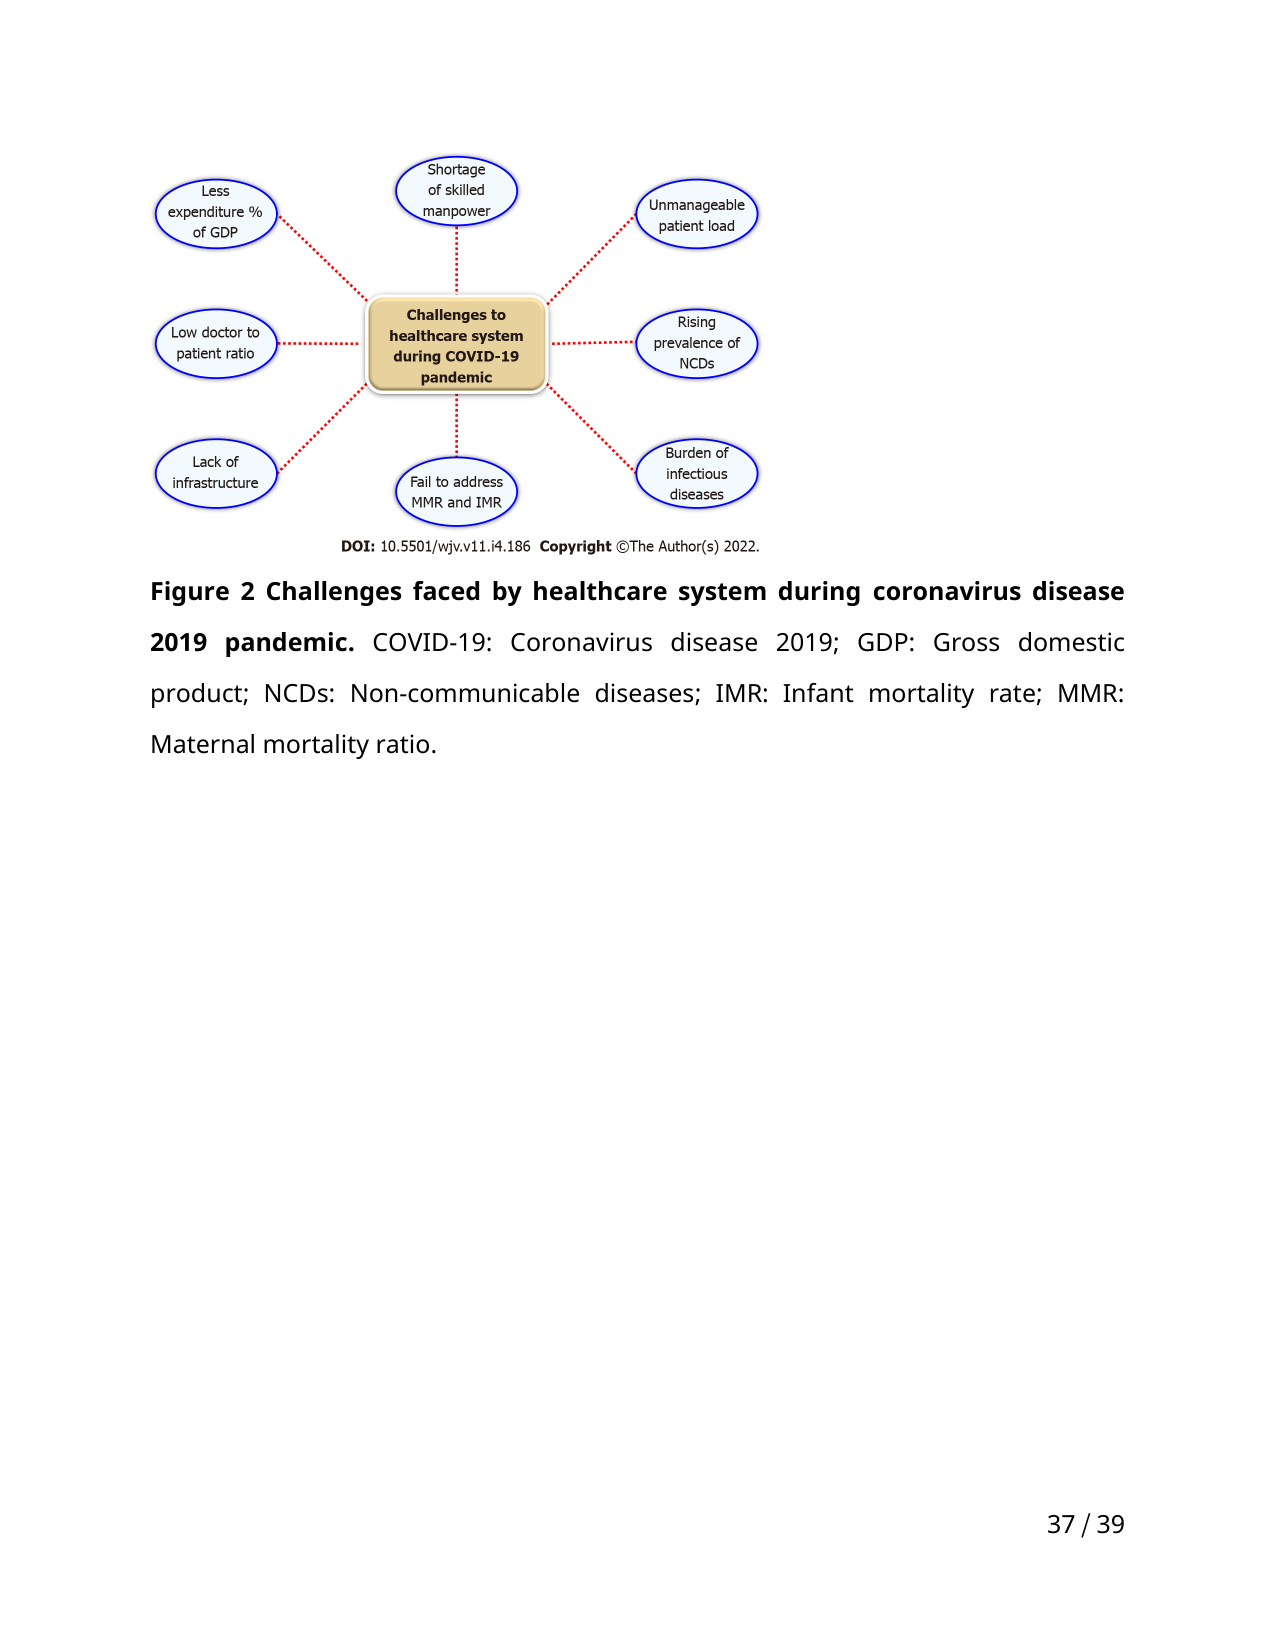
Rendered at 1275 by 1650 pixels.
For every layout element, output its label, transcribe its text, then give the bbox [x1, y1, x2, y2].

text Figure 2 Challenges faced by healthcare system during coronavirus disease 2019 pandemic. COVID-19: Coronavirus disease 2019; GDP: Gross domestic product; NCDs: Non-communicable diseases; IMR: Infant mortality rate; MMR: Maternal mortality ratio. [150, 573, 1125, 760]
picture [150, 150, 766, 559]
